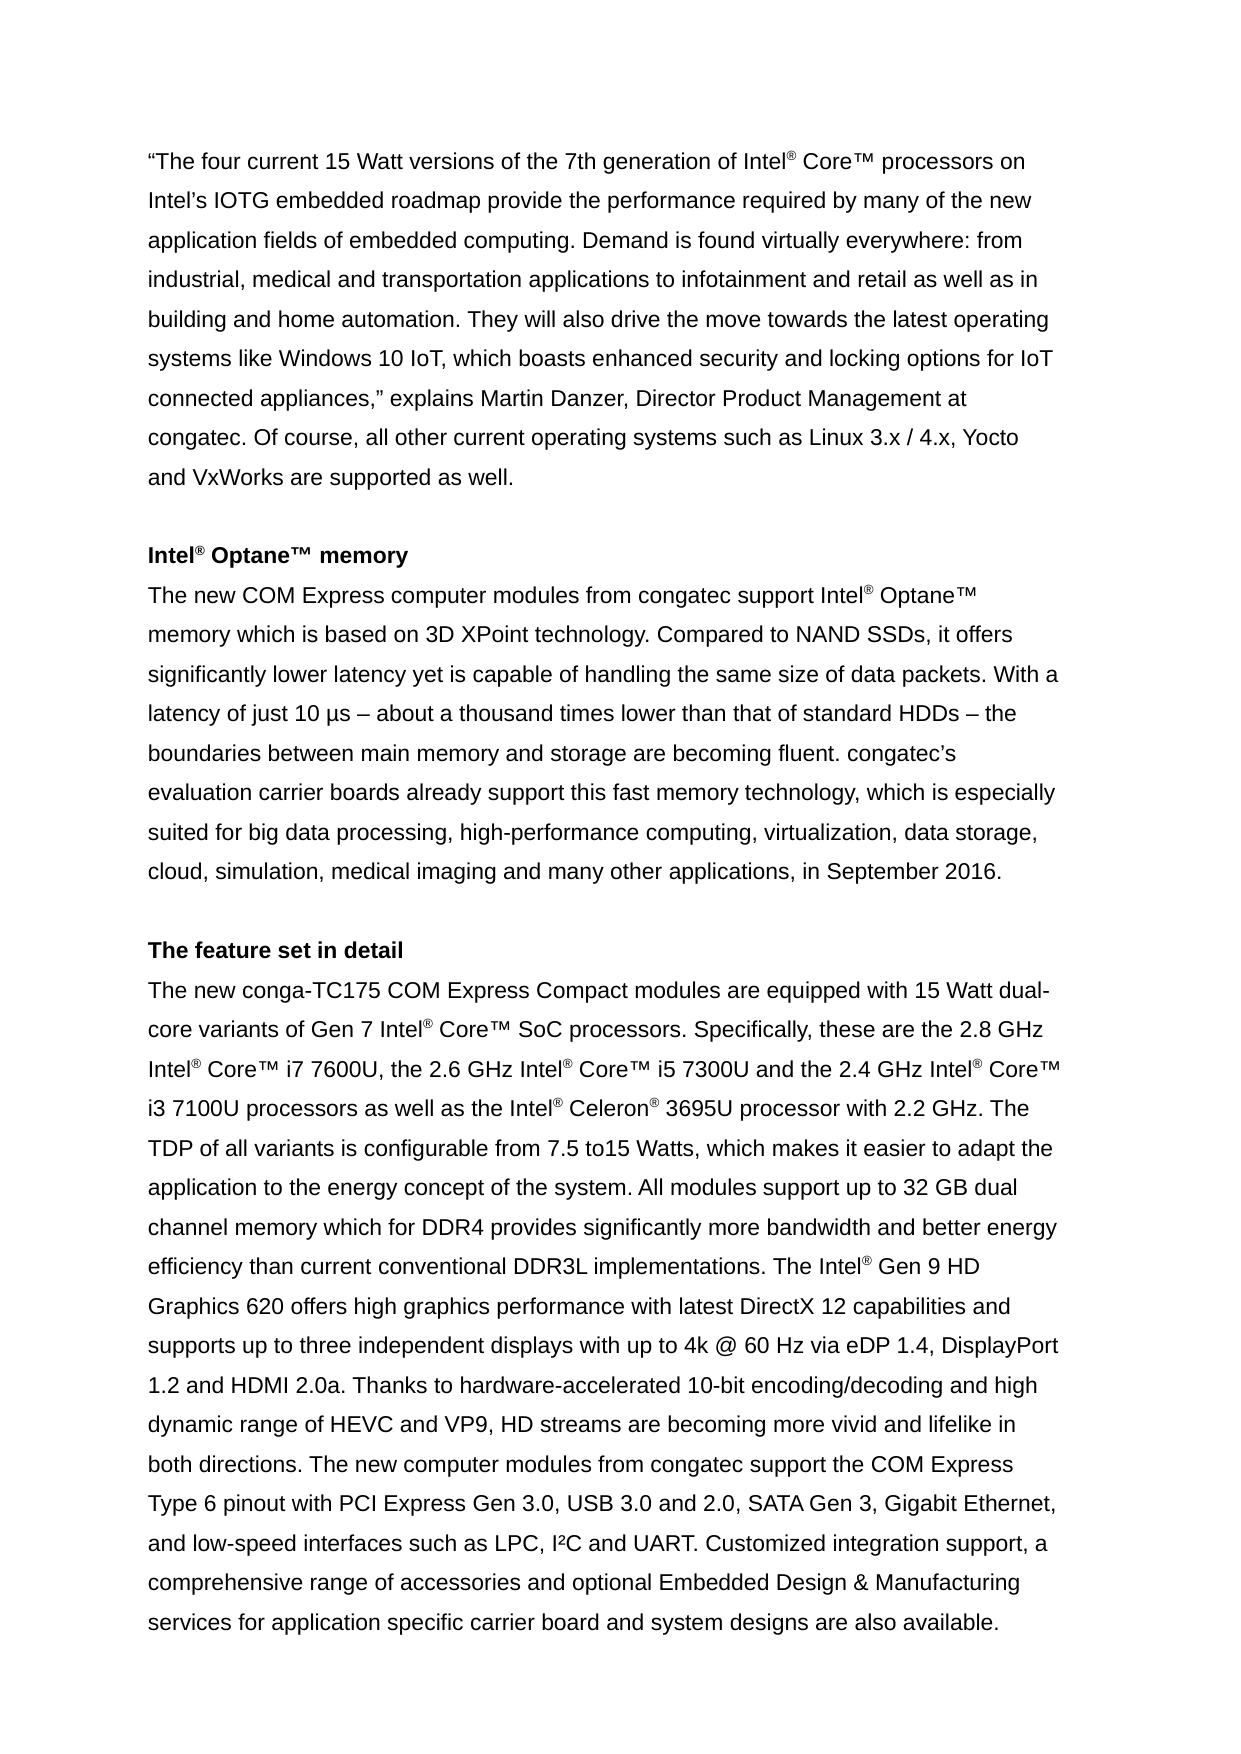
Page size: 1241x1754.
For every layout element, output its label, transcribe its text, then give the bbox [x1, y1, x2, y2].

text The feature set in detail [148, 937, 1063, 964]
text The new conga-TC175 COM Express Compact modules are equipped with 15 Watt dual-core variants of Gen 7 Intel® Core™ SoC processors. Specifically, these are the 2.8 GHz Intel® Core™ i7 7600U, the 2.6 GHz Intel® Core™ i5 7300U and the 2.4 GHz Intel® Core™ i3 7100U processors as well as the Intel® Celeron® 3695U processor with 2.2 GHz. The TDP of all variants is configurable from 7.5 to15 Watts, which makes it easier to adapt the application to the energy concept of the system. All modules support up to 32 GB dual channel memory which for DDR4 provides significantly more bandwidth and better energy efficiency than current conventional DDR3L implementations. The Intel® Gen 9 HD Graphics 620 offers high graphics performance with latest DirectX 12 capabilities and supports up to three independent displays with up to 4k @ 60 Hz via eDP 1.4, DisplayPort 1.2 and HDMI 2.0a. Thanks to hardware-accelerated 10-bit encoding/decoding and high dynamic range of HEVC and VP9, HD streams are becoming more vivid and lifelike in both directions. The new computer modules from congatec support the COM Express Type 6 pinout with PCI Express Gen 3.0, USB 3.0 and 2.0, SATA Gen 3, Gigabit Ethernet, and low-speed interfaces such as LPC, I²C and UART. Customized integration support, a comprehensive range of accessories and optional Embedded Design & Manufacturing services for application specific carrier board and system designs are also available. [148, 977, 1063, 1635]
text The new COM Express computer modules from congatec support Intel® Optane™ memory which is based on 3D XPoint technology. Compared to NAND SSDs, it offers significantly lower latency yet is capable of handling the same size of data packets. With a latency of just 10 µs – about a thousand times lower than that of standard HDDs – the boundaries between main memory and storage are becoming fluent. congatec’s evaluation carrier boards already support this fast memory technology, which is especially suited for big data processing, high-performance computing, virtualization, data storage, cloud, simulation, medical imaging and many other applications, in September 2016. [148, 582, 1063, 885]
text Intel® Optane™ memory [148, 542, 1063, 569]
text “The four current 15 Watt versions of the 7th generation of Intel® Core™ processors on Intel’s IOTG embedded roadmap provide the performance required by many of the new application fields of embedded computing. Demand is found virtually everywhere: from industrial, medical and transportation applications to infotainment and retail as well as in building and home automation. They will also drive the move towards the latest operating systems like Windows 10 IoT, which boasts enhanced security and locking options for IoT connected appliances,” explains Martin Danzer, Director Product Management at congatec. Of course, all other current operating systems such as Linux 3.x / 4.x, Yocto and VxWorks are supported as well. [148, 148, 1063, 490]
